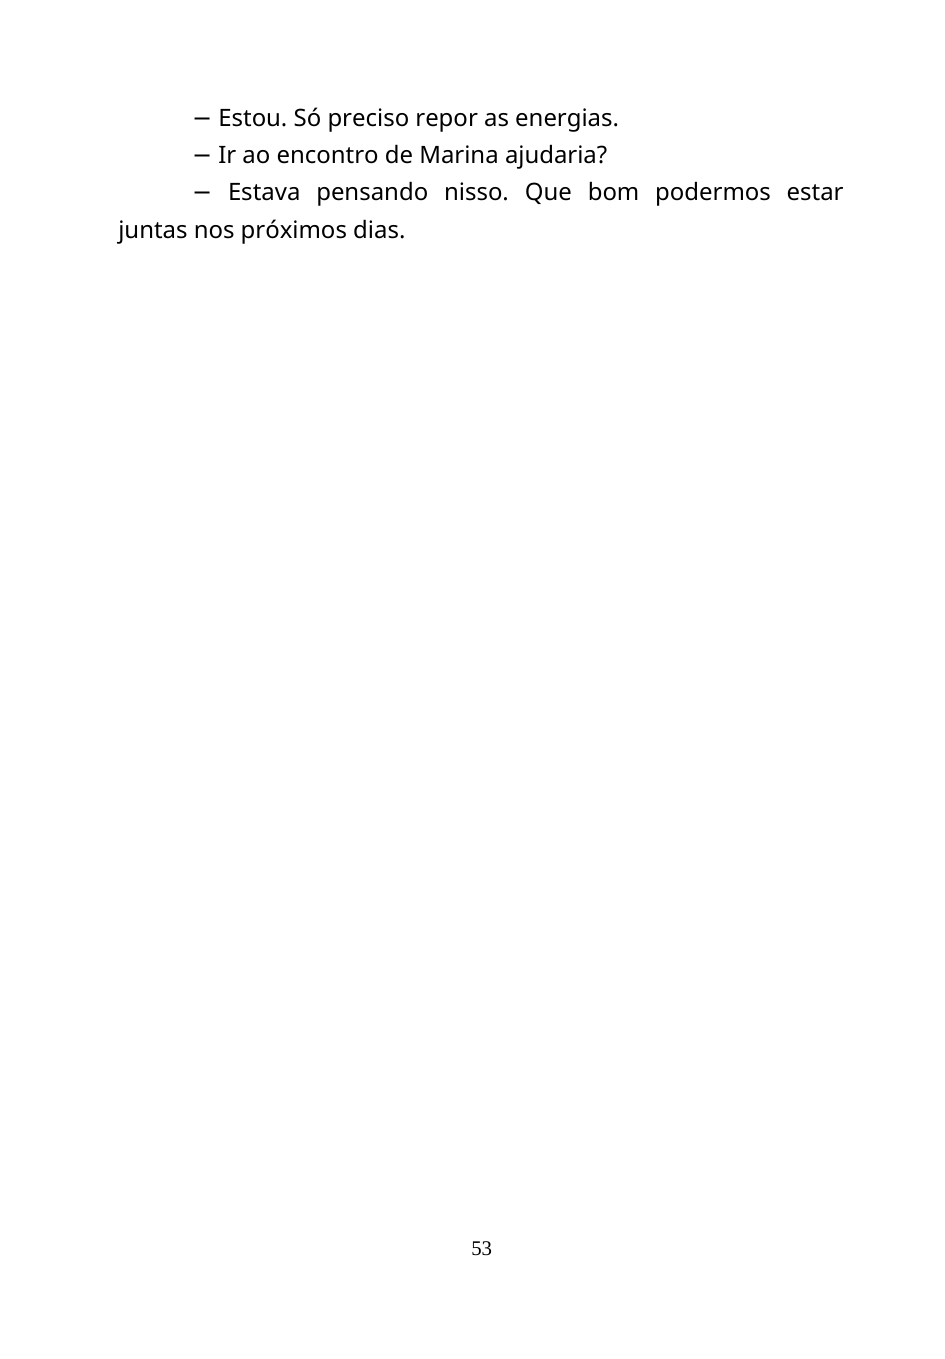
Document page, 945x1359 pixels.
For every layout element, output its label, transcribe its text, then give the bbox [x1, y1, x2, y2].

text − Estou. Só preciso repor as energias. [118, 100, 844, 133]
text − Estava pensando nisso. Que bom podermos estar juntas nos próximos dias. [118, 175, 844, 245]
text − Ir ao encontro de Marina ajudaria? [118, 138, 844, 170]
